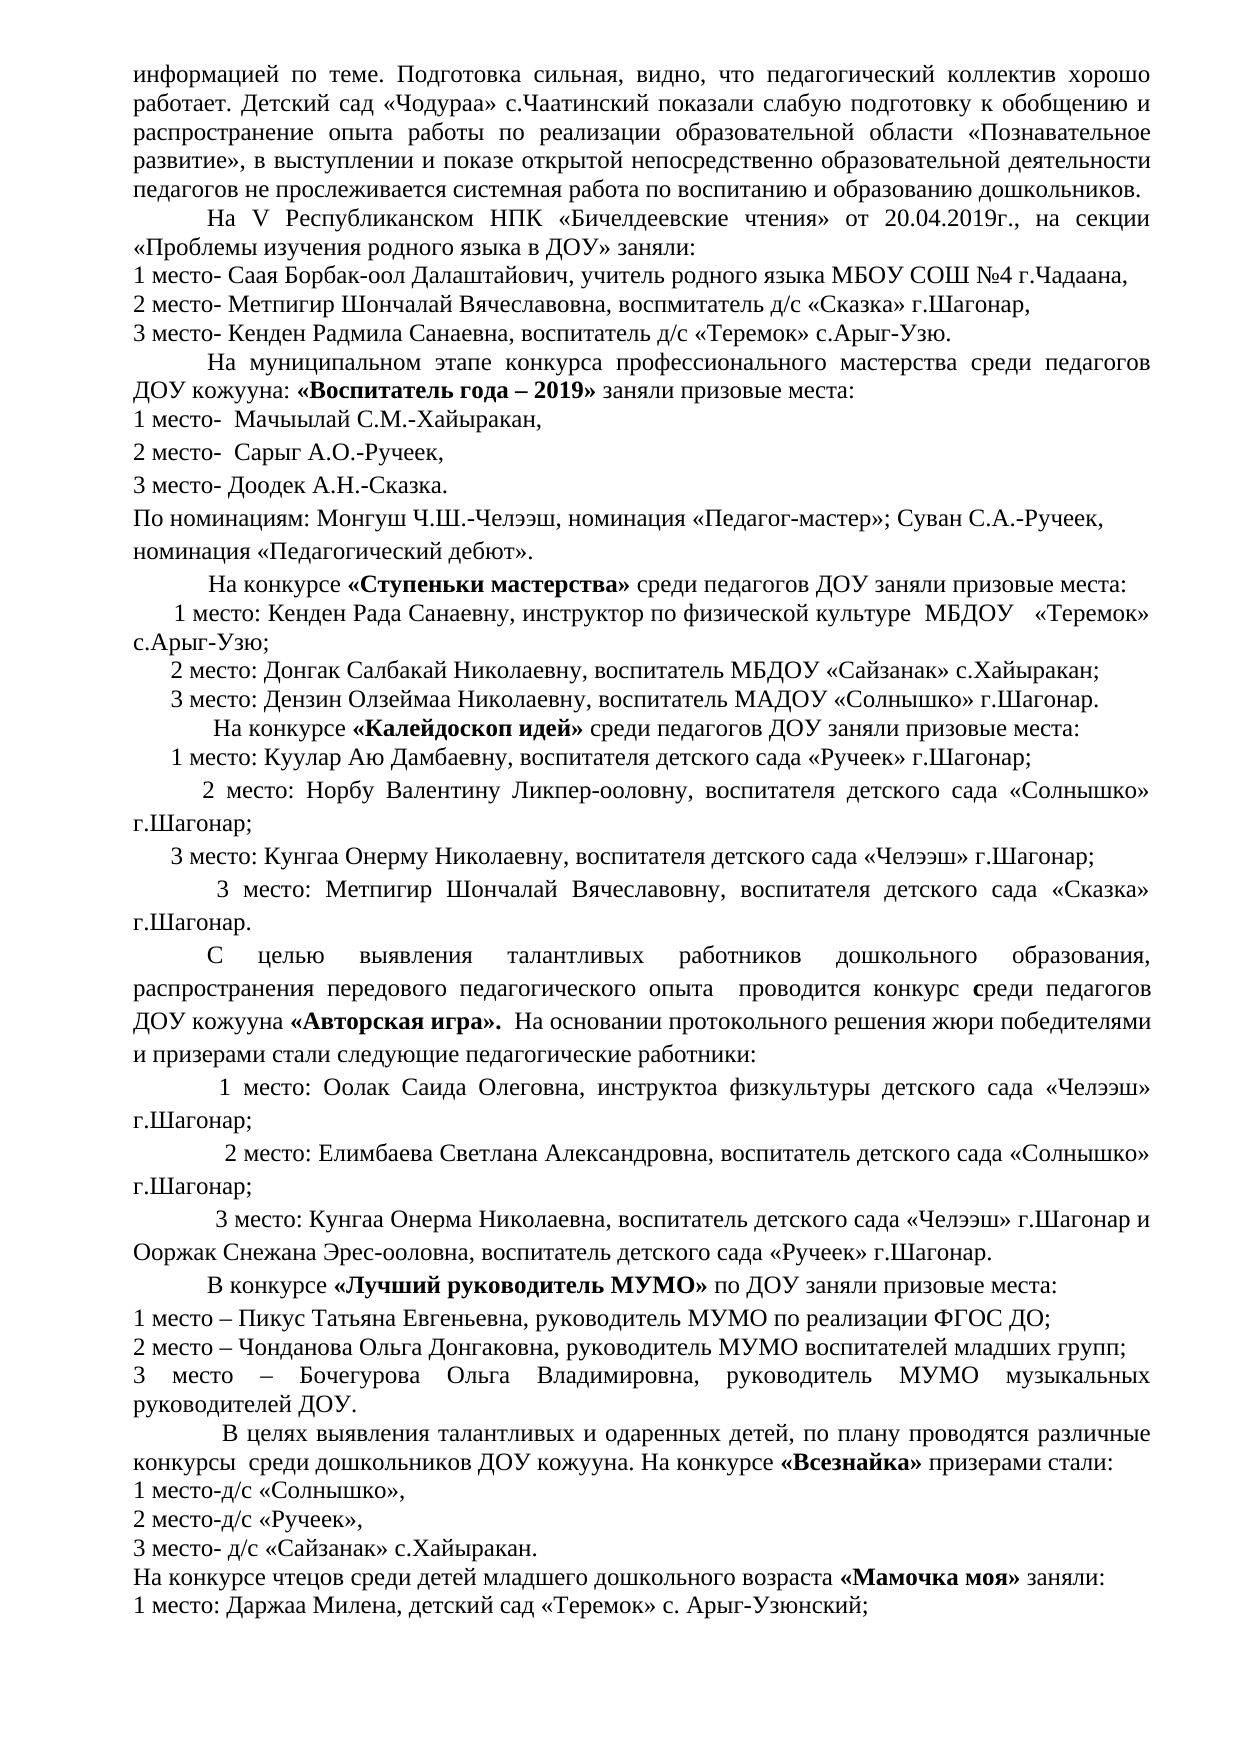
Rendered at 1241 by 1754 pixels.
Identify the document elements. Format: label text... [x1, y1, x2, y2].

text 3 место: Дензин Олзеймаа Николаевну, воспитатель МАДОУ «Солнышко» г.Шагонар. [133, 684, 1152, 713]
text 1 место- Мачыылай С.М.-Хайыракан, [133, 404, 1152, 433]
text В конкурсе «Лучший руководитель МУМО» по ДОУ заняли призовые места: [133, 1270, 1152, 1299]
text 1 место – Пикус Татьяна Евгеньевна, руководитель МУМО по реализации ФГОС ДО; [133, 1303, 1152, 1332]
text 3 место- д/с «Сайзанак» с.Хайыракан. [133, 1533, 1152, 1562]
text 2 место – Чонданова Ольга Донгаковна, руководитель МУМО воспитателей младших групп; [133, 1332, 1152, 1361]
text 2 место-д/с «Ручеек», [133, 1504, 1152, 1533]
text 2 место: Норбу Валентину Ликпер-ооловну, воспитателя детского сада «Солнышко» г.Шагонар; [133, 775, 1152, 836]
text 1 место- Саая Борбак-оол Далаштайович, учитель родного языка МБОУ СОШ №4 г.Чадаана, [133, 260, 1152, 289]
text 3 место: Кунгаа Онерму Николаевну, воспитателя детского сада «Челээш» г.Шагонар; [133, 841, 1152, 869]
text 2 место: Донгак Салбакай Николаевну, воспитатель МБДОУ «Сайзанак» с.Хайыракан; [133, 655, 1152, 684]
text На конкурсе «Ступеньки мастерства» среди педагогов ДОУ заняли призовые места: [133, 569, 1152, 598]
text На конкурсе чтецов среди детей младшего дошкольного возраста «Мамочка моя» заняли: [133, 1562, 1152, 1591]
text 1 место: Кенден Рада Санаевну, инструктор по физической культуре МБДОУ «Теремок» с.Арыг-Узю; [133, 598, 1152, 655]
text 3 место- Кенден Радмила Санаевна, воспитатель д/с «Теремок» с.Арыг-Узю. [133, 318, 1152, 347]
text На конкурсе «Калейдоскоп идей» среди педагогов ДОУ заняли призовые места: [133, 713, 1152, 742]
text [133, 59, 1152, 203]
text 3 место- Доодек А.Н.-Сказка. [133, 470, 1152, 499]
text 1 место-д/с «Солнышко», [133, 1476, 1152, 1504]
text 2 место- Метпигир Шончалай Вячеславовна, воспмитатель д/с «Сказка» г.Шагонар, [133, 289, 1152, 318]
text 2 место: Елимбаева Светлана Александровна, воспитатель детского сада «Солнышко» г.Шагонар; [133, 1138, 1152, 1200]
text С целью выявления талантливых работников дошкольного образования, распространения передового педагогического опыта проводится конкурс среди педагогов ДОУ кожууна «Авторская игра». На основании протокольного решения жюри победителями и призерами стали следующие педагогические работники: [133, 940, 1152, 1068]
text 1 место: Оолак Саида Олеговна, инструктоа физкультуры детского сада «Челээш» г.Шагонар; [133, 1072, 1152, 1134]
text На муниципальном этапе конкурса профессионального мастерства среди педагогов ДОУ кожууна: «Воспитатель года – 2019» заняли призовые места: [133, 347, 1152, 404]
text 1 место: Даржаа Милена, детский сад «Теремок» с. Арыг-Узюнский; [133, 1591, 1152, 1619]
text 2 место- Сарыг А.О.-Ручеек, [133, 437, 1152, 466]
text По номинациям: Монгуш Ч.Ш.-Челээш, номинация «Педагог-мастер»; Суван С.А.-Ручеек, номинация «Педагогический дебют». [133, 503, 1152, 565]
text 3 место – Бочегурова Ольга Владимировна, руководитель МУМО музыкальных руководителей ДОУ. [133, 1361, 1152, 1418]
text 1 место: Куулар Аю Дамбаевну, воспитателя детского сада «Ручеек» г.Шагонар; [133, 742, 1152, 770]
text 3 место: Кунгаа Онерма Николаевна, воспитатель детского сада «Челээш» г.Шагонар и Ооржак Снежана Эрес-ооловна, воспитатель детского сада «Ручеек» г.Шагонар. [133, 1204, 1152, 1266]
text На V Республиканском НПК «Бичелдеевские чтения» от 20.04.2019г., на секции «Проблемы изучения родного языка в ДОУ» заняли: [133, 203, 1152, 260]
text 3 место: Метпигир Шончалай Вячеславовну, воспитателя детского сада «Сказка» г.Шагонар. [133, 874, 1152, 936]
text В целях выявления талантливых и одаренных детей, по плану проводятся различные конкурсы среди дошкольников ДОУ кожууна. На конкурсе «Всезнайка» призерами стали: [133, 1418, 1152, 1476]
